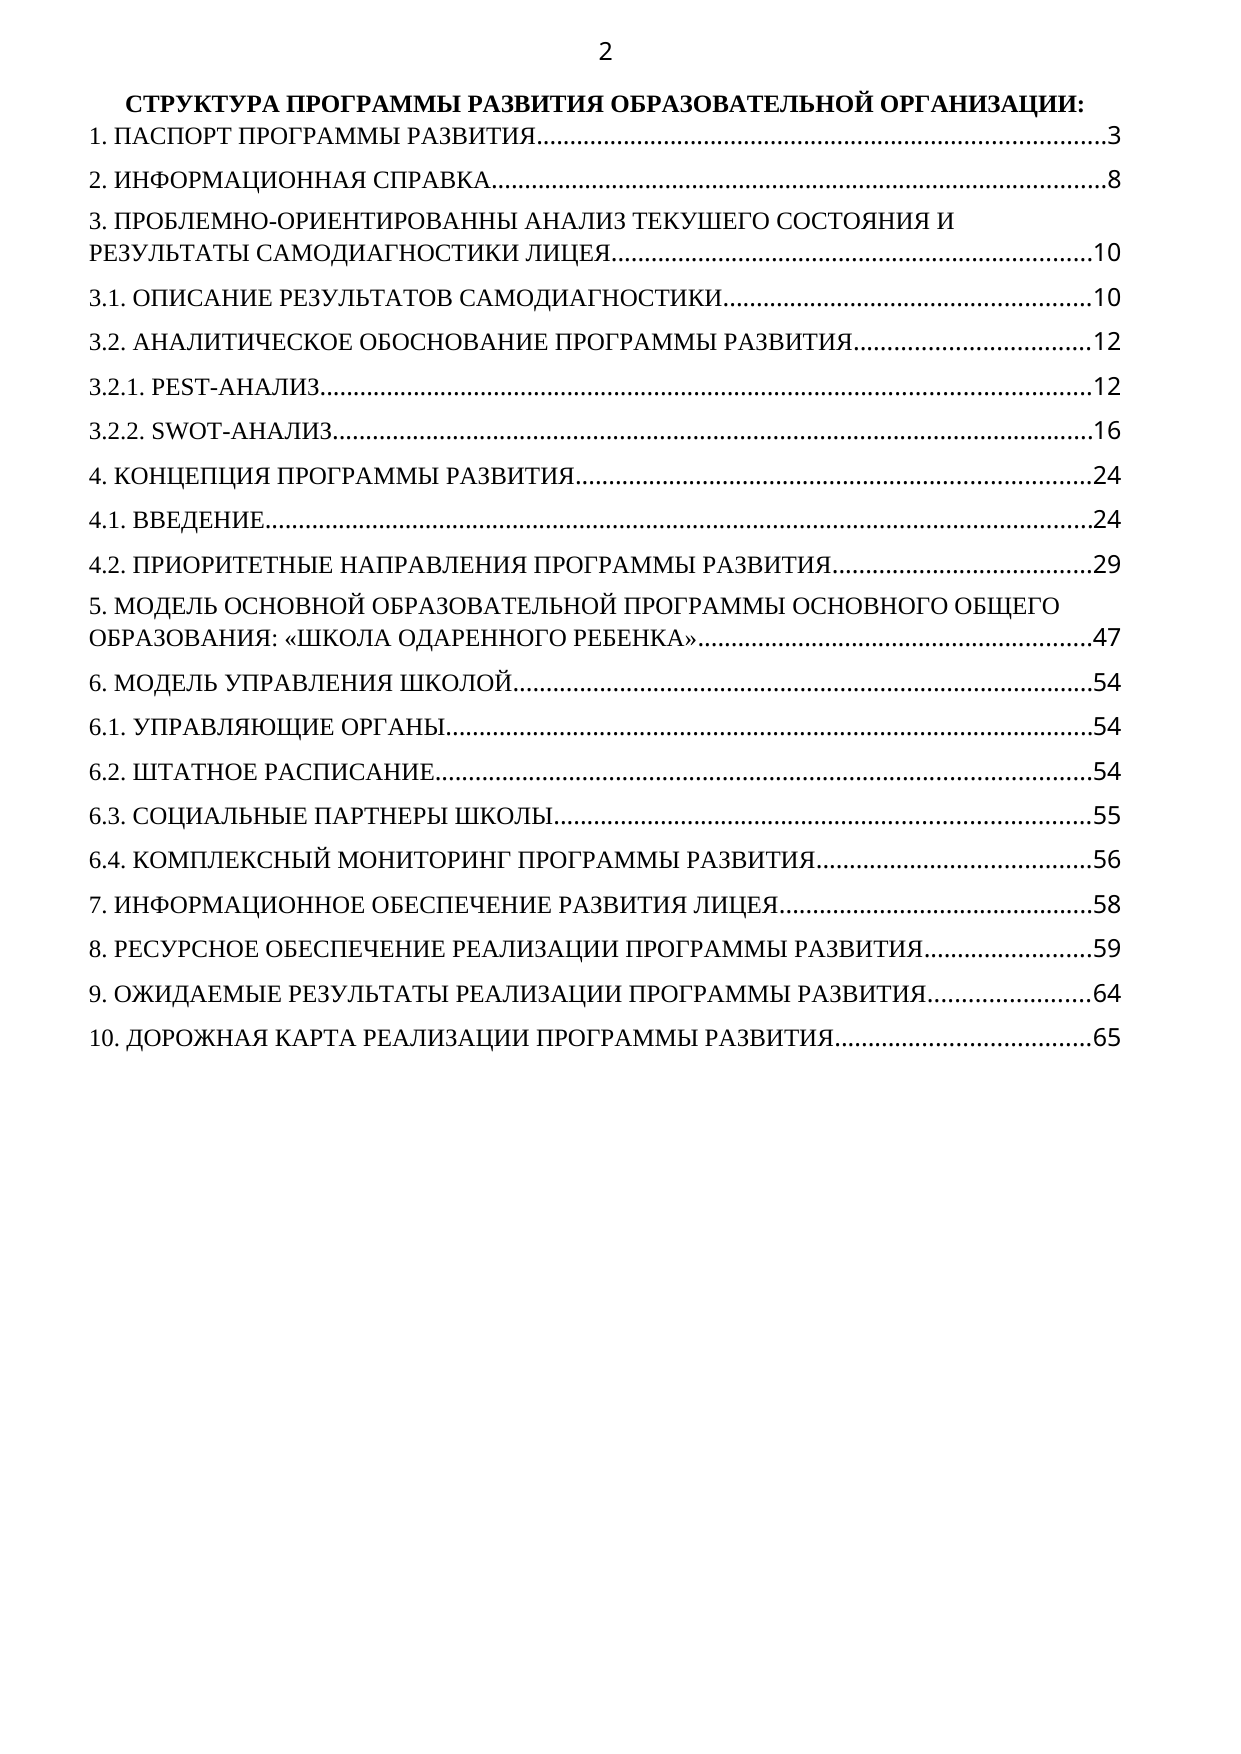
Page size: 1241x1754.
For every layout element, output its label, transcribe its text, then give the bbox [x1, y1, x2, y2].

text 7. ИНФОРМАЦИОННОЕ ОБЕСПЕЧЕНИЕ РАЗВИТИЯ ЛИЦЕЯ 58 [89, 887, 1122, 921]
text 10. ДОРОЖНАЯ КАРТА РЕАЛИЗАЦИИ ПРОГРАММЫ РАЗВИТИЯ 65 [89, 1020, 1122, 1054]
text 3. ПРОБЛЕМНО-ОРИЕНТИРОВАННЫ АНАЛИЗ ТЕКУШЕГО СОСТОЯНИЯ И РЕЗУЛЬТАТЫ САМОДИАГНОСТИКИ ЛИЦЕЯ 10 [89, 206, 1122, 269]
text 3.1. ОПИСАНИЕ РЕЗУЛЬТАТОВ САМОДИАГНОСТИКИ 10 [89, 279, 1122, 314]
text 3.2. АНАЛИТИЧЕСКОЕ ОБОСНОВАНИЕ ПРОГРАММЫ РАЗВИТИЯ 12 [89, 324, 1122, 358]
text 6.4. КОМПЛЕКСНЫЙ МОНИТОРИНГ ПРОГРАММЫ РАЗВИТИЯ 56 [89, 842, 1122, 876]
text 6.2. ШТАТНОЕ РАСПИСАНИЕ 54 [89, 753, 1122, 787]
text 4. КОНЦЕПЦИЯ ПРОГРАММЫ РАЗВИТИЯ 24 [89, 457, 1122, 492]
text 4.1. ВВЕДЕНИЕ 24 [89, 502, 1122, 536]
text 4.2. ПРИОРИТЕТНЫЕ НАПРАВЛЕНИЯ ПРОГРАММЫ РАЗВИТИЯ 29 [89, 546, 1122, 581]
text 5. МОДЕЛЬ ОСНОВНОЙ ОБРАЗОВАТЕЛЬНОЙ ПРОГРАММЫ ОСНОВНОГО ОБЩЕГО ОБРАЗОВАНИЯ: «ШКОЛА ОДАРЕННОГО РЕБЕНКА» 47 [89, 591, 1122, 654]
text 6. МОДЕЛЬ УПРАВЛЕНИЯ ШКОЛОЙ 54 [89, 664, 1122, 698]
text 3.2.1. PEST-АНАЛИЗ 12 [89, 368, 1122, 403]
text 6.1. УПРАВЛЯЮЩИЕ ОРГАНЫ 54 [89, 709, 1122, 743]
text 8. РЕСУРСНОЕ ОБЕСПЕЧЕНИЕ РЕАЛИЗАЦИИ ПРОГРАММЫ РАЗВИТИЯ 59 [89, 931, 1122, 965]
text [89, 89, 1122, 117]
text 3.2.2. SWOT-АНАЛИЗ 16 [89, 413, 1122, 447]
text 2. ИНФОРМАЦИОННАЯ СПРАВКА 8 [89, 162, 1122, 196]
text 1. ПАСПОРТ ПРОГРАММЫ РАЗВИТИЯ 3 [89, 117, 1122, 151]
text 6.3. СОЦИАЛЬНЫЕ ПАРТНЕРЫ ШКОЛЫ 55 [89, 798, 1122, 832]
text 9. ОЖИДАЕМЫЕ РЕЗУЛЬТАТЫ РЕАЛИЗАЦИИ ПРОГРАММЫ РАЗВИТИЯ 64 [89, 976, 1122, 1009]
